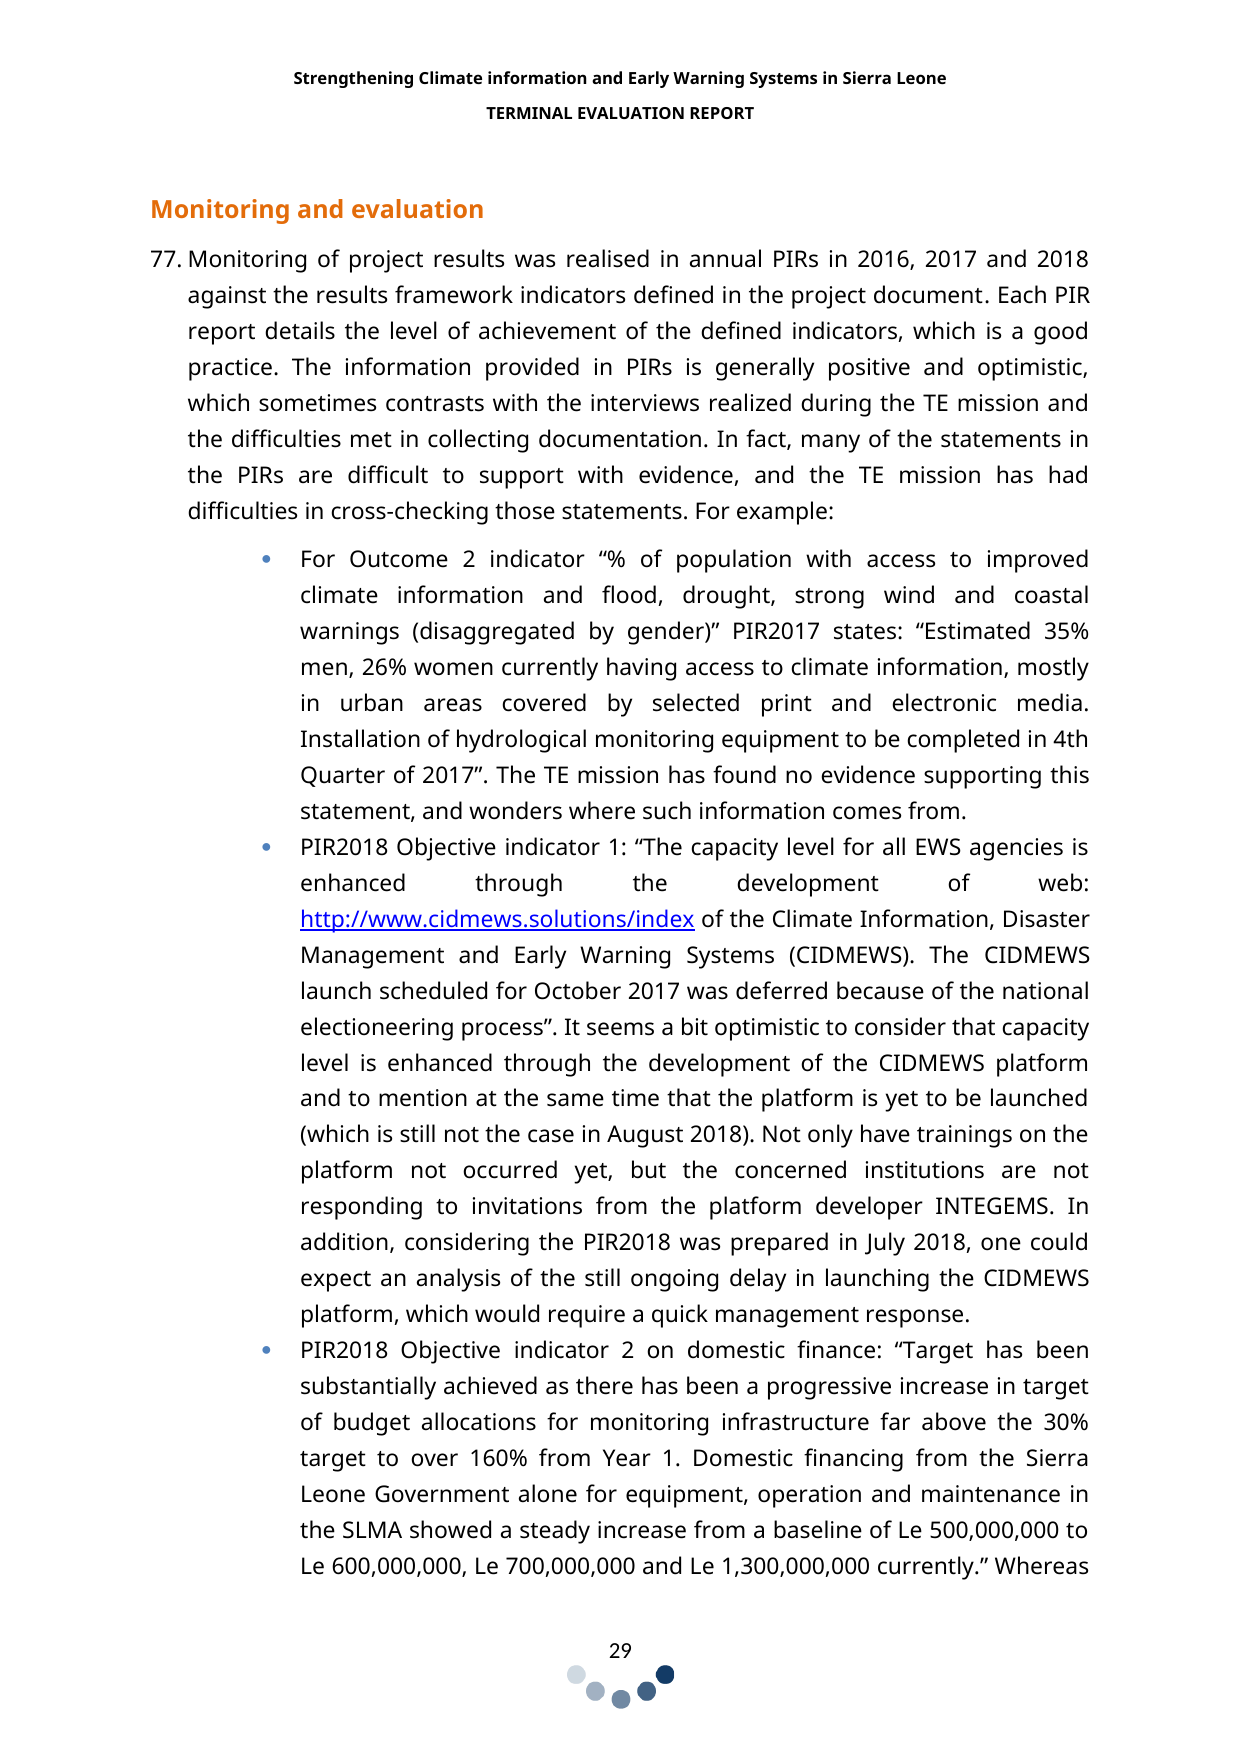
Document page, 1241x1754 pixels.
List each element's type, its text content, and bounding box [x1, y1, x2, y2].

list PIR2018 Objective indicator 1: “The capacity level for all EWS agencies is enhanced through the development of web: http://www.cidmews.solutions/index of the Climate Information, Disaster Management and Early Warning Systems (CIDMEWS). The CIDMEWS launch scheduled for October 2017 was deferred because of the national electioneering process”. It seems a bit optimistic to consider that capacity level is enhanced through the development of the CIDMEWS platform and to mention at the same time that the platform is yet to be launched (which is still not the case in August 2018). Not only have trainings on the platform not occurred yet, but the concerned institutions are not responding to invitations from the platform developer INTEGEMS. In addition, considering the PIR2018 was prepared in July 2018, one could expect an analysis of the still ongoing delay in launching the CIDMEWS platform, which would require a quick management response. [262, 831, 1090, 1329]
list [262, 1334, 1090, 1581]
text Monitoring of project results was realised in annual PIRs in 2016, 2017 and 2018 against the results framework indicators defined in the project document. Each PIR report details the level of achievement of the defined indicators, which is a good practice. The information provided in PIRs is generally positive and optimistic, which sometimes contrasts with the interviews realized during the TE mission and the difficulties met in collecting documentation. In fact, many of the statements in the PIRs are difficult to support with evidence, and the TE mission has had difficulties in cross-checking those statements. For example: [150, 243, 1090, 526]
list For Outcome 2 indicator “% of population with access to improved climate information and flood, drought, strong wind and coastal warnings (disaggregated by gender)” PIR2017 states: “Estimated 35% men, 26% women currently having access to climate information, mostly in urban areas covered by selected print and electronic media. Installation of hydrological monitoring equipment to be completed in 4th Quarter of 2017”. The TE mission has found no evidence supporting this statement, and wonders where such information comes from. [262, 543, 1090, 826]
subtitle Monitoring and evaluation [150, 192, 1090, 226]
picture [566, 1664, 675, 1709]
